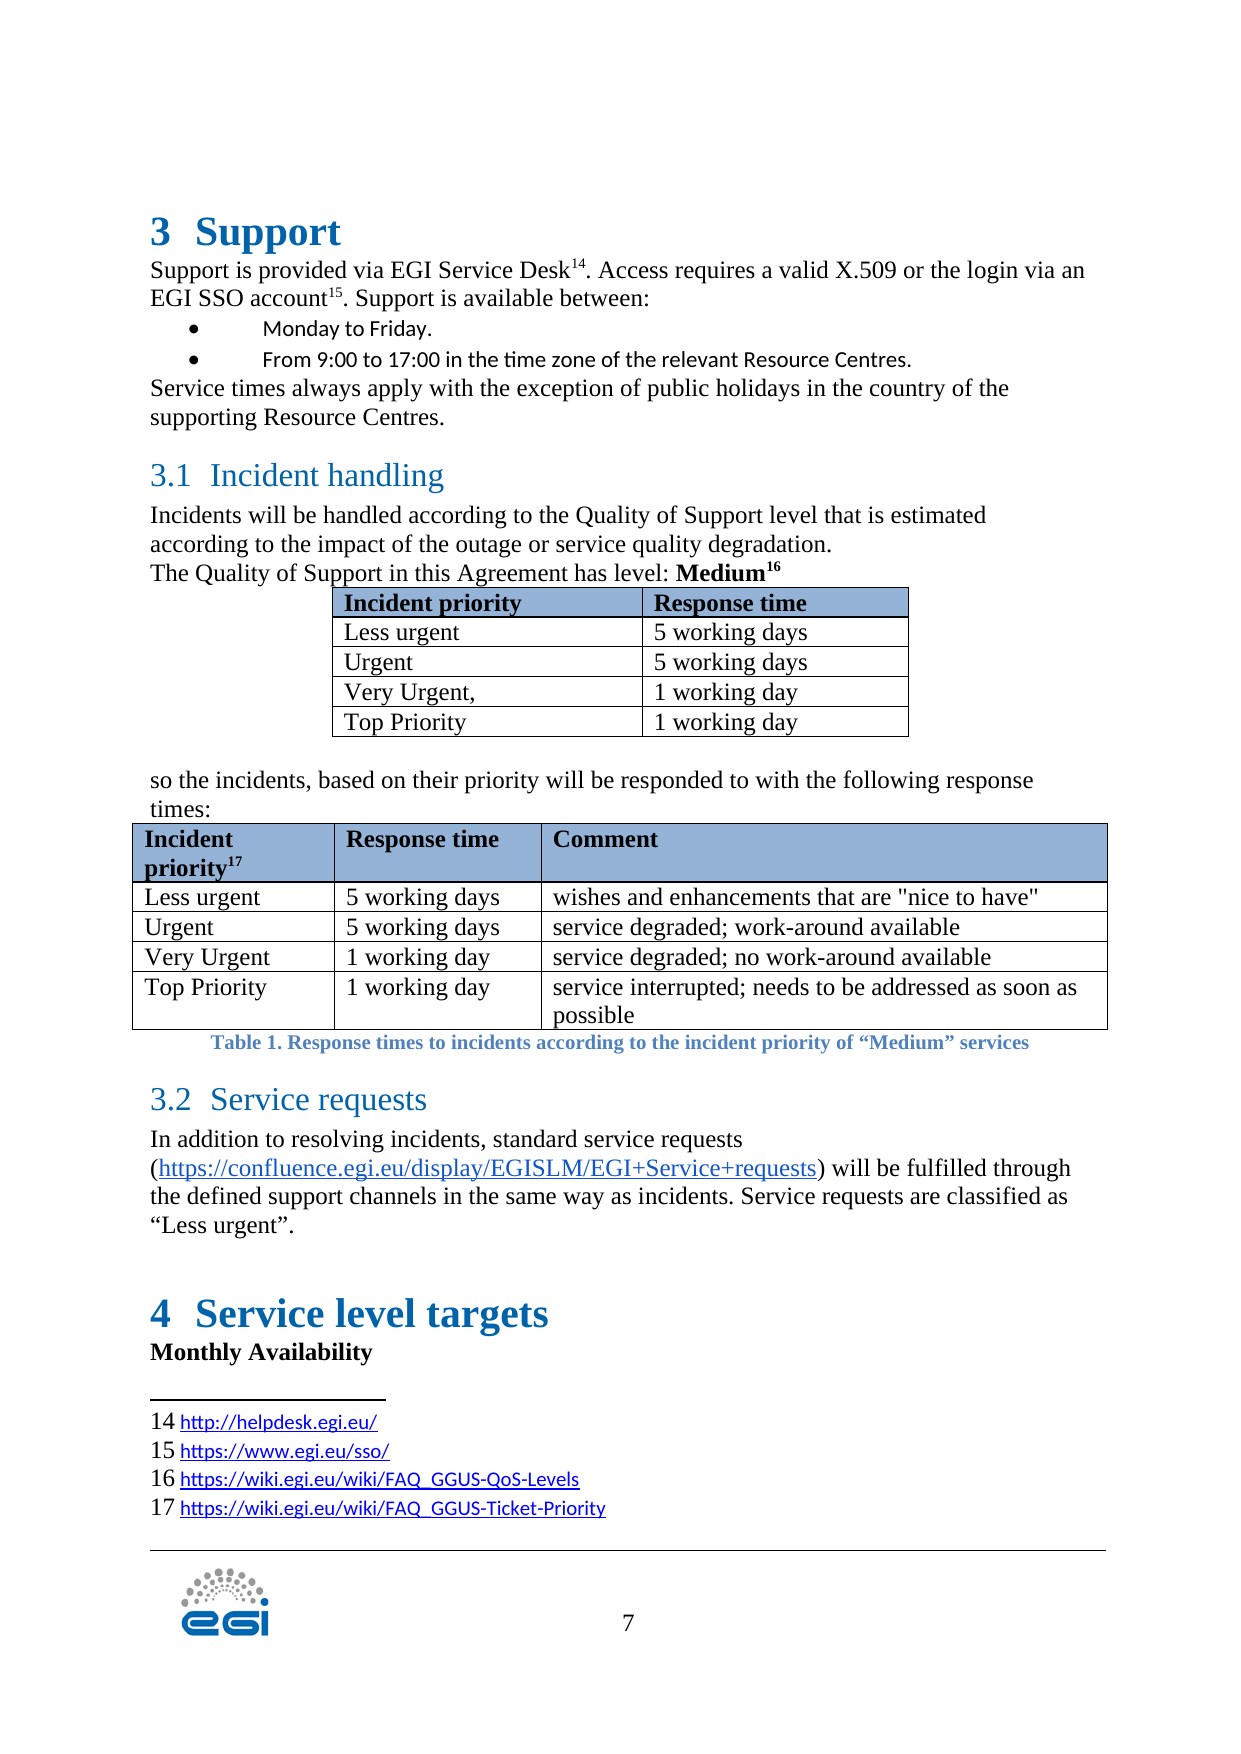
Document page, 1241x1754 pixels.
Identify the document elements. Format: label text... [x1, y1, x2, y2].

text Monthly Availability [150, 1337, 1090, 1366]
table_cell 1 working day [643, 677, 908, 706]
table_cell 5 working days [335, 912, 541, 941]
table_cell 1 working day [335, 972, 541, 1029]
table_header Comment [542, 824, 1107, 881]
table_cell service degraded; work-around available [542, 912, 1107, 941]
table_cell 5 working days [335, 883, 541, 911]
table_cell Top Priority [133, 972, 334, 1029]
list Monday to Friday. [187, 312, 1090, 343]
table_header Response time [335, 824, 541, 881]
text The Quality of Support in this Agreement has level: Medium [150, 558, 1090, 587]
table_cell Very Urgent, [333, 677, 642, 706]
table_cell Urgent [133, 912, 334, 941]
table_cell Top Priority [333, 707, 642, 736]
text Table 1. Response times to incidents according to the incident priority of “Medium” services [150, 1030, 1090, 1054]
text In addition to resolving incidents, standard service requests (https://confluence.egi.eu/display/EGISLM/EGI+Service+requests) will be fulfilled through the defined support channels in the same way as incidents. Service requests are classified as “Less urgent”. [150, 1124, 1090, 1239]
table_cell Urgent [333, 647, 642, 676]
table_header Incident priority [133, 824, 334, 881]
text Support is provided via EGI Service Desk. Access requires a valid X.509 or the login via an EGI SSO account. Support is available between: [150, 255, 1090, 312]
table_cell service interrupted; needs to be addressed as soon as possible [542, 972, 1107, 1029]
text Incidents will be handled according to the Quality of Support level that is estimated according to the impact of the outage or service quality degradation. [150, 500, 1090, 558]
text Service times always apply with the exception of public holidays in the country of the supporting Resource Centres. [150, 373, 1090, 431]
table_cell Less urgent [333, 618, 642, 646]
table_cell 1 working day [335, 942, 541, 971]
subtitle Service level targets [150, 1289, 1090, 1337]
subtitle Support [150, 207, 1090, 255]
table_cell 5 working days [643, 647, 908, 676]
table_cell Very Urgent [133, 942, 334, 971]
table_cell wishes and enhancements that are "nice to have" [542, 883, 1107, 911]
table_header Response time [643, 588, 908, 616]
list From 9:00 to 17:00 in the time zone of the relevant Resource Centres. [187, 343, 1090, 373]
picture [161, 1566, 287, 1638]
table_cell service degraded; no work-around available [542, 942, 1107, 971]
text so the incidents, based on their priority will be responded to with the following response times: [150, 765, 1090, 823]
table_cell 5 working days [643, 618, 908, 646]
table_cell 1 working day [643, 707, 908, 736]
subtitle Service requests [150, 1079, 1090, 1118]
subtitle Incident handling [150, 456, 1090, 494]
table_cell Less urgent [133, 883, 334, 911]
table_header Incident priority [333, 588, 642, 616]
